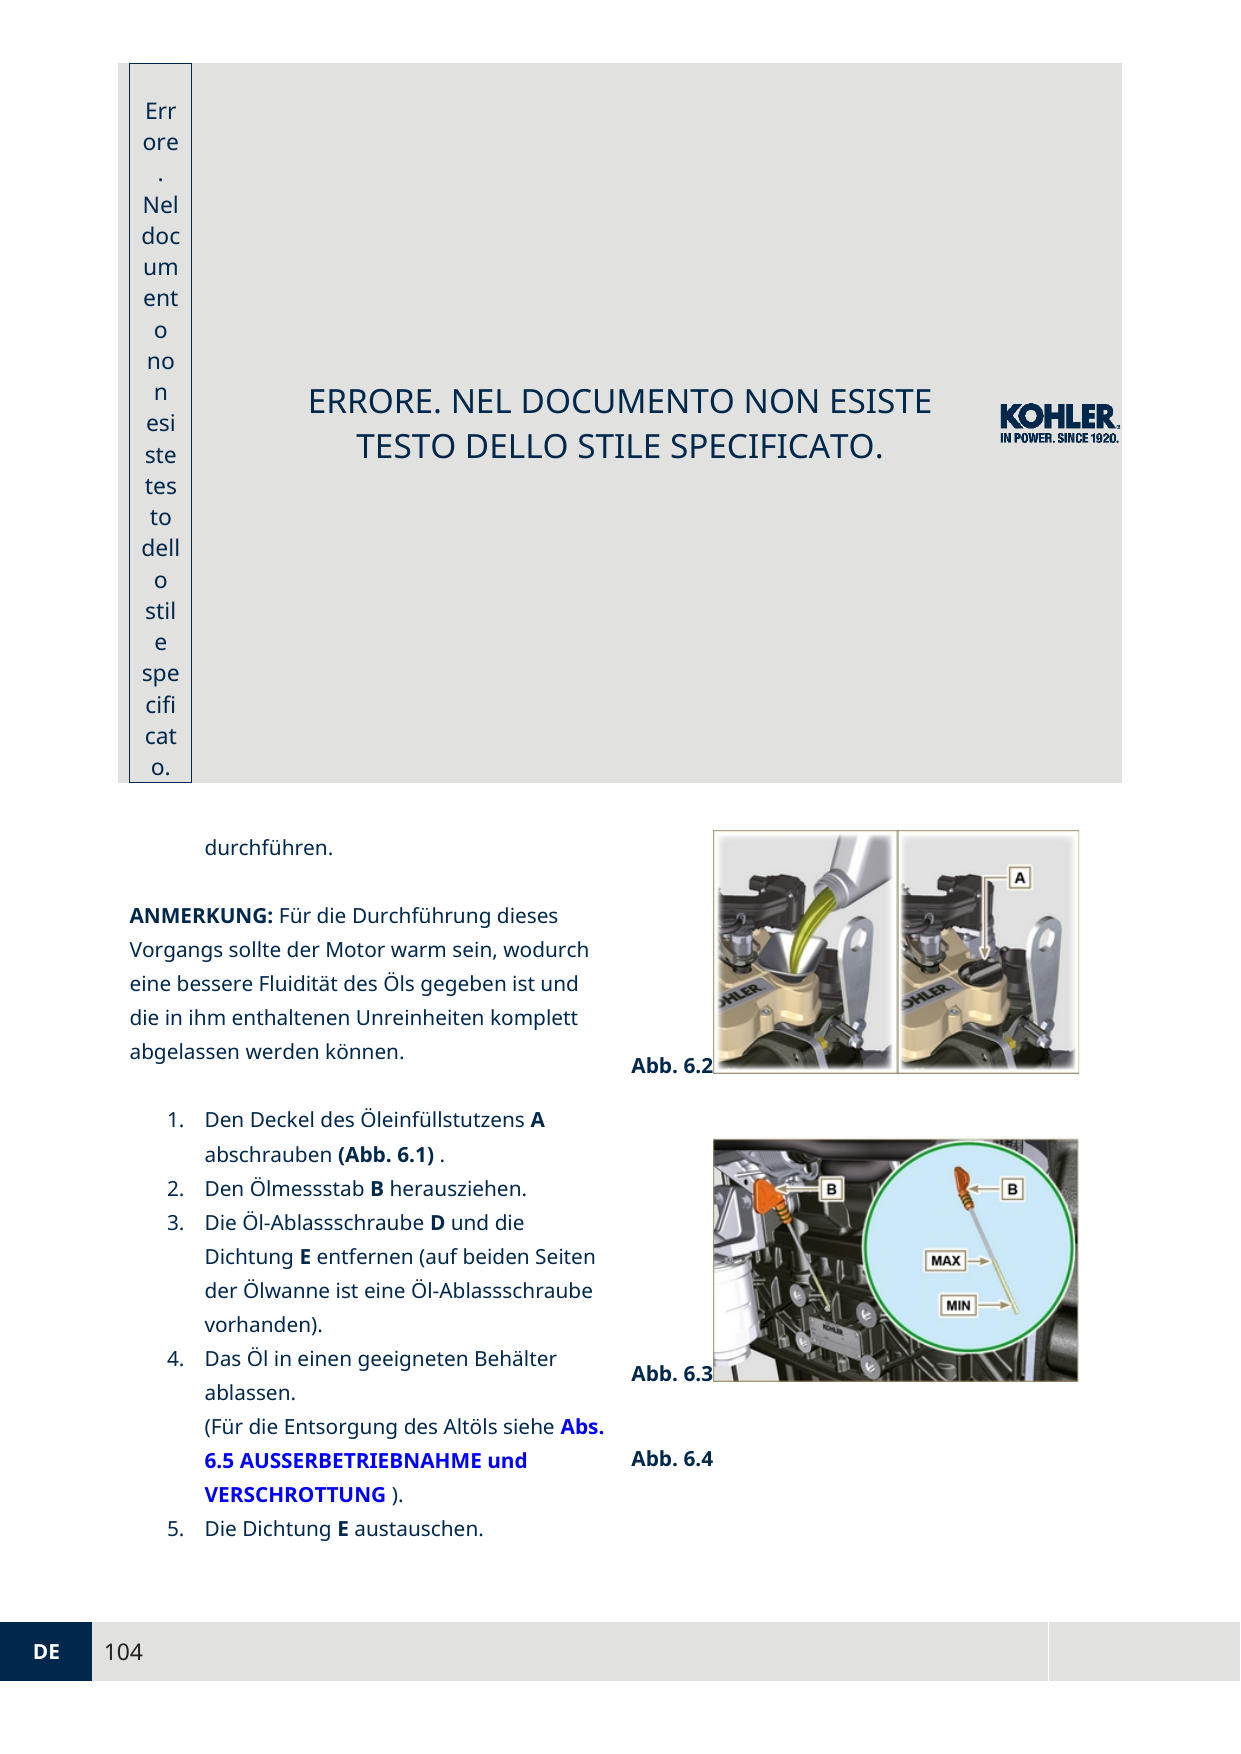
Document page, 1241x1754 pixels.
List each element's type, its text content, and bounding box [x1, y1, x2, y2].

picture [1000, 403, 1121, 443]
table_header Abb. 6.1 Abb. 6.2 Abb. 6.3 Abb. 6.4 [620, 815, 1122, 1561]
table_header Gefahr Das Minuskabel (-) der Batterie trennen, um ein unbeabsichtigtes Starten des Motors zu verhindern. Wichtig Vor Ausführung der Arbeiten Abs. 3.2.2 lesen. Für den Ölwechsel muss sich der Motor in horizontaler Position befinden. Vor dem Austausch, die in Abs. 6.2 - Punkt 1 beschriebenen Arbeiten durchführen. ANMERKUNG: Für die Durchführung dieses Vorgangs sollte der Motor warm sein, wodurch eine bessere Fluidität des Öls gegeben ist und die in ihm enthaltenen Unreinheiten komplett abgelassen werden können. Den Deckel des Öleinfüllstutzens A abschrauben (Abb. 6.1) . Den Ölmessstab B herausziehen. Die Öl-Ablassschraube D und die Dichtung E entfernen (auf beiden Seiten der Ölwanne ist eine Öl-Ablassschraube vorhanden). Das Öl in einen geeigneten Behälter ablassen. (Für die Entsorgung des Altöls siehe Abs. 6.5 AUSSERBETRIEBNAHME und VERSCHROTTUNG ). Die Dichtung E austauschen. Die Öl-Ablassschraube D wieder aufschrauben (Anziehmoment 50 Nm ). Vor dem Austausch, die in Abs. 6.2 - Punkt 2,3,4 und 5 beschriebenen Arbeiten durchführen. Öl nachfüllen, Typ und Menge müssen den Vorschriften entsprechen ( Tab. 2.1 und Tab. 2.2 ). Wichtig Die Markierung MAX auf dem Ölmessstab nicht überschreiten. Zur Kontrolle des Ölstands den Ölmessstab B einführen und wieder herausziehen. Nachfüllen, wenn sich der Ölstand nicht in der Näher der Markierung MAX befindet. Nach Abschluss des Vorgangs, den Ölmessstab B wieder korrekt einführen. Den Deckel A wieder aufschrauben. [118, 815, 620, 1561]
picture [713, 830, 1080, 1074]
picture [713, 1136, 1080, 1382]
